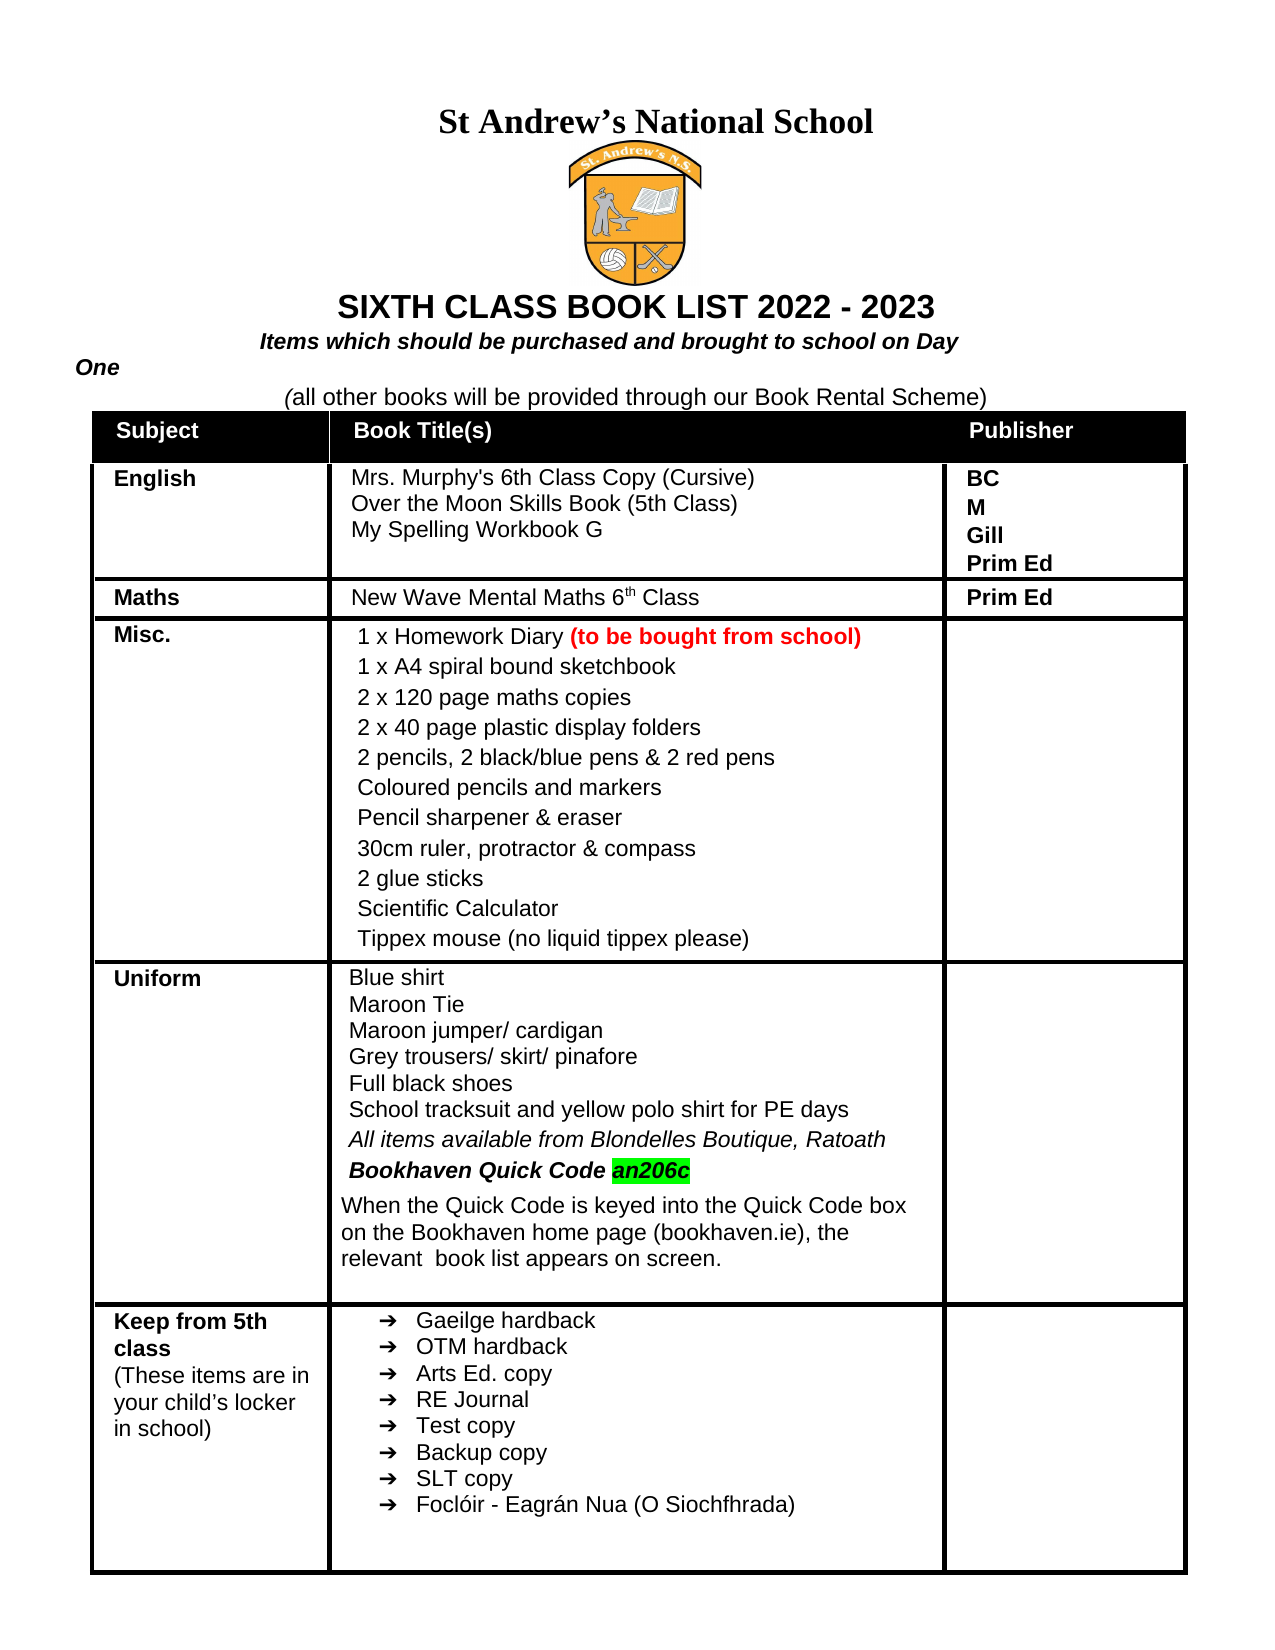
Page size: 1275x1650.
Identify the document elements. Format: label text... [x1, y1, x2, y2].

table_cell Gaeilge hardback OTM hardback Arts Ed. copy RE Journal Test copy Backup copy SLT copy Foclóir - Eagrán Nua (O Siochfhrada) [332, 1307, 942, 1570]
table_header Book Title(s) [330, 411, 944, 463]
picture [568, 140, 702, 286]
table_cell [947, 1307, 1183, 1570]
table_cell BCM Gill Prim Ed [947, 464, 1183, 577]
table_cell Mrs. Murphy's 6th Class Copy (Cursive) Over the Moon Skills Book (5th Class) My Spelling Workbook G [332, 464, 942, 577]
table_header Publisher [944, 411, 1186, 463]
table_cell Uniform [94, 961, 327, 1302]
table_header Subject [92, 411, 329, 463]
table_cell New Wave Mental Maths 6th Class [332, 581, 942, 616]
table_cell English [94, 464, 327, 577]
text (all other books will be provided through our Book Rental Scheme) [261, 383, 1011, 411]
table_cell Keep from 5th class (These items are in your child’s locker in school) [94, 1303, 327, 1570]
table_cell [947, 621, 1183, 959]
text St Andrew’s National School [75, 100, 1198, 141]
table_cell Blue shirt Maroon Tie Maroon jumper/ cardigan Grey trousers/ skirt/ pinafore Full black shoes School tracksuit and yellow polo shirt for PE days All items available from Blondelles Boutique, Ratoath Bookhaven Quick Code an206c When the Quick Code is keyed into the Quick Code box on the Bookhaven home page (bookhaven.ie), the relevant book list appears on screen. [332, 964, 942, 1302]
text Items which should be purchased and brought to school on Day One [75, 328, 1011, 381]
table_cell Misc. [94, 617, 327, 959]
text SIXTH CLASS BOOK LIST 2022 - 2023 [261, 287, 1011, 325]
table_cell [947, 964, 1183, 1302]
table_cell Prim Ed [947, 581, 1183, 616]
table_cell 1 x Homework Diary (to be bought from school) 1 x A4 spiral bound sketchbook 2 x 120 page maths copies 2 x 40 page plastic display folders 2 pencils, 2 black/blue pens & 2 red pens Coloured pencils and markers Pencil sharpener & eraser 30cm ruler, protractor & compass 2 glue sticks Scientific Calculator Tippex mouse (no liquid tippex please) [332, 621, 942, 959]
table_cell Maths [94, 578, 327, 616]
